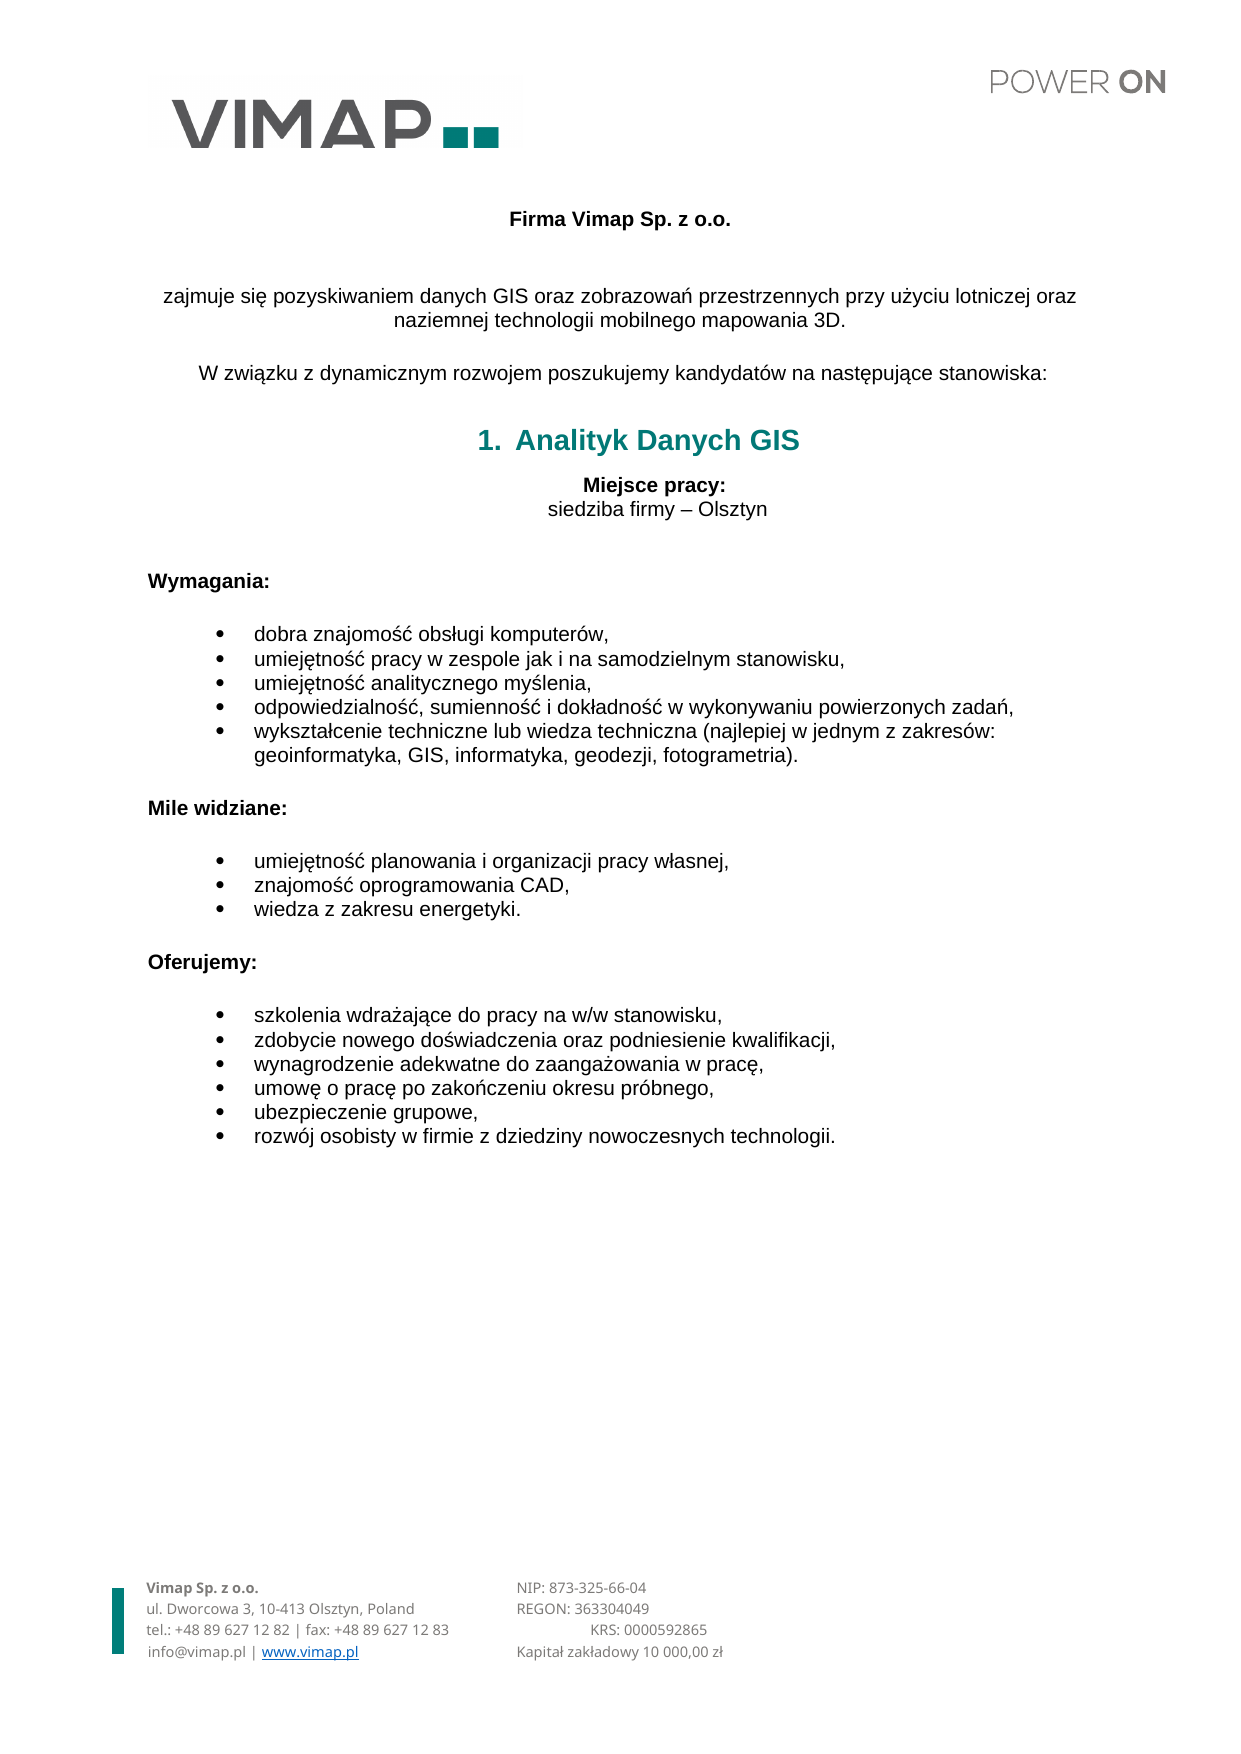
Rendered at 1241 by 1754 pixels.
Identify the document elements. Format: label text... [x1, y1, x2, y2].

list umiejętność pracy w zespole jak i na samodzielnym stanowisku, [216, 646, 1093, 670]
list Analityk Danych GIS [185, 423, 1093, 457]
list znajomość oprogramowania CAD, [216, 873, 1093, 897]
list odpowiedzialność, sumienność i dokładność w wykonywaniu powierzonych zadań, [216, 694, 1093, 718]
text Wymagania: [148, 569, 1093, 593]
list wiedza z zakresu energetyki. [216, 897, 1093, 921]
text Firma Vimap Sp. z o.o. [148, 148, 1093, 230]
list umowę o pracę po zakończeniu okresu próbnego, [216, 1076, 1093, 1099]
text Mile widziane: [148, 796, 1093, 820]
picture [147, 75, 523, 207]
list ubezpieczenie grupowe, [216, 1099, 1093, 1124]
text zajmuje się pozyskiwaniem danych GIS oraz zobrazowań przestrzennych przy użyciu lotniczej oraz naziemnej technologii mobilnego mapowania 3D. [148, 259, 1093, 331]
list wynagrodzenie adekwatne do zaangażowania w pracę, [216, 1051, 1093, 1076]
list Miejsce pracy: siedziba firmy – Olsztyn [223, 473, 1093, 521]
list zdobycie nowego doświadczenia oraz podniesienie kwalifikacji, [216, 1027, 1093, 1051]
list dobra znajomość obsługi komputerów, [216, 622, 1093, 646]
text Oferujemy: [148, 950, 1093, 974]
list umiejętność planowania i organizacji pracy własnej, [216, 849, 1093, 873]
text W związku z dynamicznym rozwojem poszukujemy kandydatów na następujące stanowiska: [148, 361, 1093, 384]
list szkolenia wdrażające do pracy na w/w stanowisku, [216, 1003, 1093, 1027]
list umiejętność analitycznego myślenia, [216, 670, 1093, 694]
list rozwój osobisty w firmie z dziedziny nowoczesnych technologii. [216, 1124, 1093, 1148]
list wykształcenie techniczne lub wiedza techniczna (najlepiej w jednym z zakresów: geoinformatyka, GIS, informatyka, geodezji, fotogrametria). [216, 718, 1093, 767]
